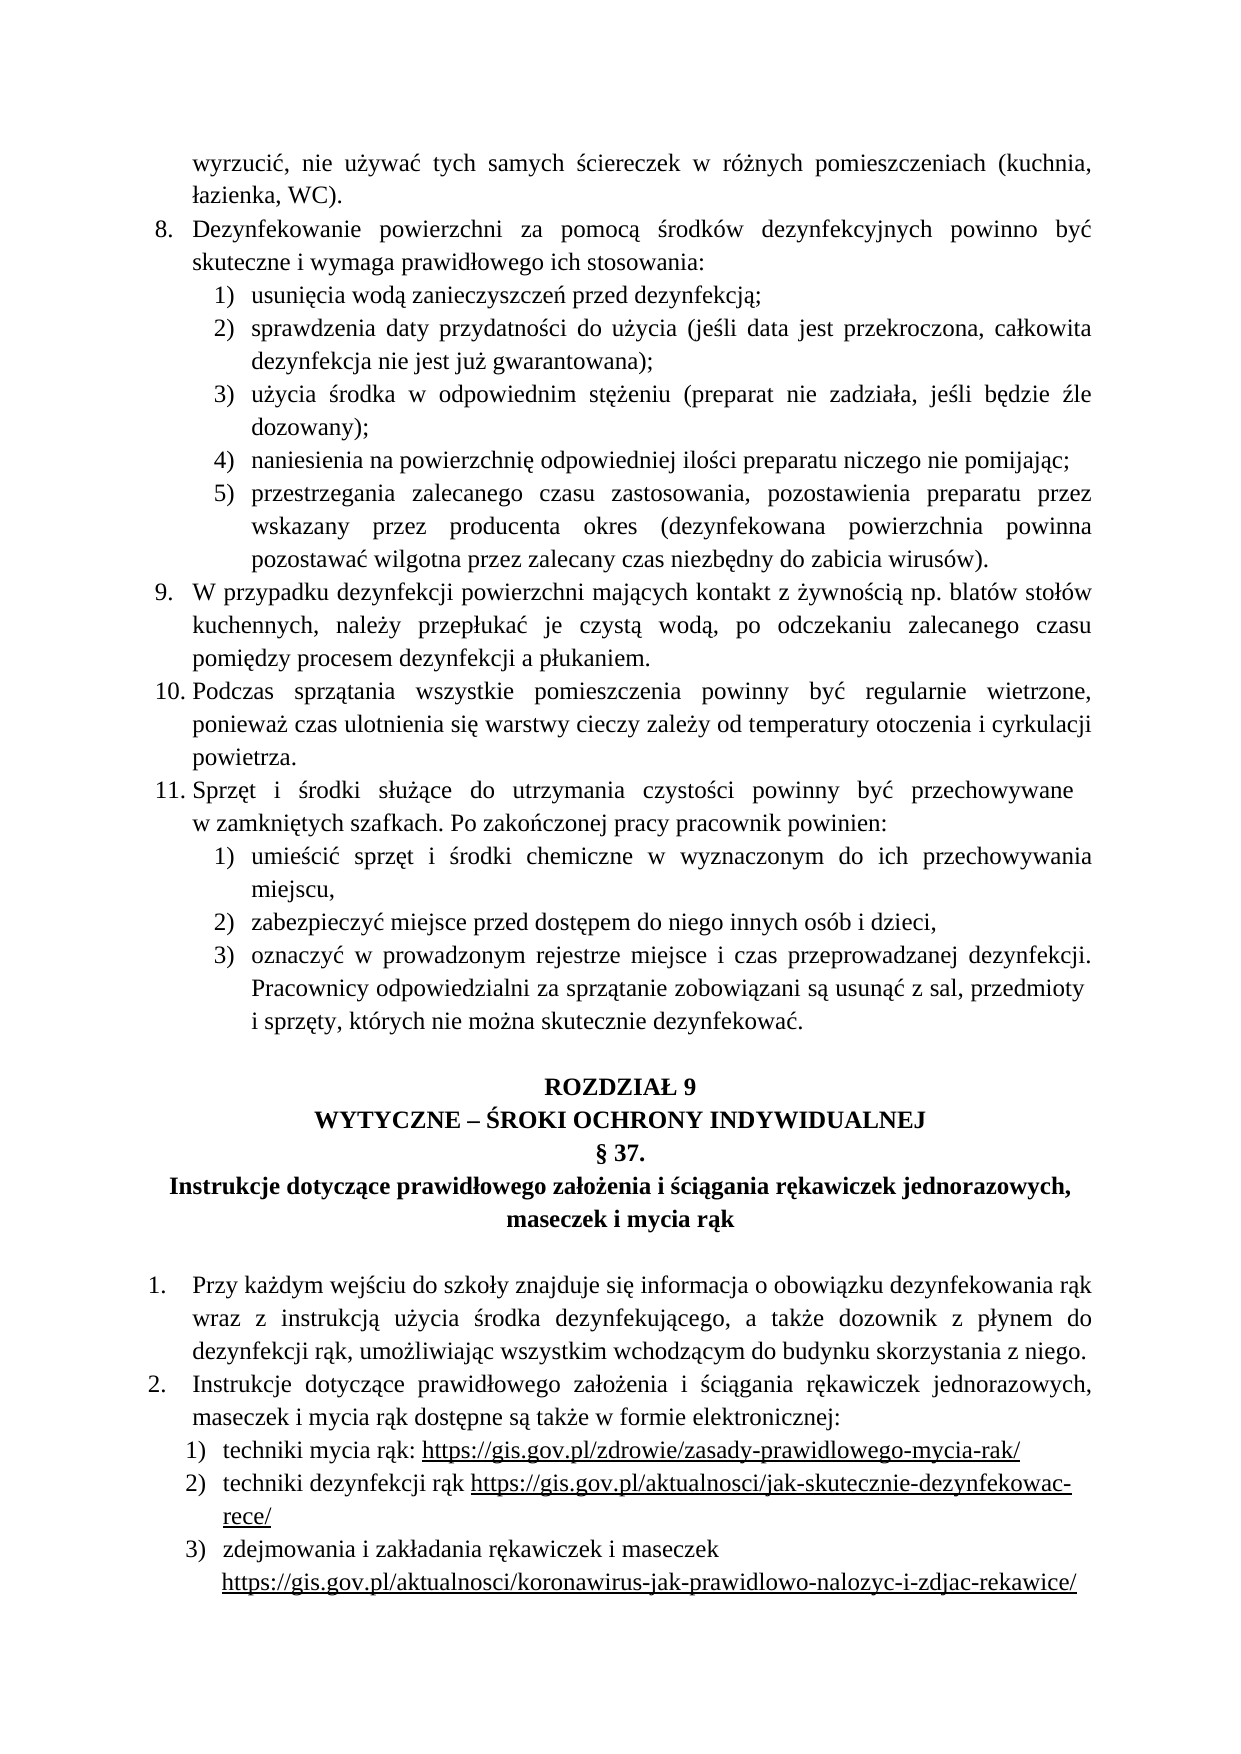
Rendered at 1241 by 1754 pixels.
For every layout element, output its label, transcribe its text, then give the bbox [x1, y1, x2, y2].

list Sprzęt i środki służące do utrzymania czystości powinny być przechowywane w zamkniętych szafkach. Po zakończonej pracy pracownik powinien: [154, 775, 1093, 837]
list zdejmowania i zakładania rękawiczek i maseczek [185, 1534, 1093, 1563]
list naniesienia na powierzchnię odpowiedniej ilości preparatu niczego nie pomijając; [213, 445, 1093, 473]
list techniki mycia rąk: https://gis.gov.pl/zdrowie/zasady-prawidlowego-mycia-rak/ [185, 1435, 1093, 1464]
text Instrukcje dotyczące prawidłowego założenia i ściągania rękawiczek jednorazowych, maseczek i mycia rąk [148, 1171, 1093, 1233]
list zabezpieczyć miejsce przed dostępem do niego innych osób i dzieci, [213, 907, 1093, 936]
list WYTYCZNE – ŚROKI OCHRONY INDYWIDUALNEJ [148, 1105, 1093, 1134]
list techniki dezynfekcji rąk https://gis.gov.pl/aktualnosci/jak-skutecznie-dezynfekowac-rece/ [185, 1468, 1093, 1530]
list § 37. [148, 1138, 1093, 1167]
list Podczas sprzątania wszystkie pomieszczenia powinny być regularnie wietrzone, ponieważ czas ulotnienia się warstwy cieczy zależy od temperatury otoczenia i cyrkulacji powietrza. [154, 676, 1093, 771]
list przestrzegania zalecanego czasu zastosowania, pozostawienia preparatu przez wskazany przez producenta okres (dezynfekowana powierzchnia powinna pozostawać wilgotna przez zalecany czas niezbędny do zabicia wirusów). [213, 478, 1093, 573]
list Instrukcje dotyczące prawidłowego założenia i ściągania rękawiczek jednorazowych, maseczek i mycia rąk dostępne są także w formie elektronicznej: [148, 1369, 1093, 1431]
list Dezynfekowanie powierzchni za pomocą środków dezynfekcyjnych powinno być skuteczne i wymaga prawidłowego ich stosowania: [154, 214, 1093, 275]
list użycia środka w odpowiednim stężeniu (preparat nie zadziała, jeśli będzie źle dozowany); [213, 379, 1093, 441]
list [154, 148, 1093, 209]
list oznaczyć w prowadzonym rejestrze miejsce i czas przeprowadzanej dezynfekcji. Pracownicy odpowiedzialni za sprzątanie zobowiązani są usunąć z sal, przedmioty i sprzęty, których nie można skutecznie dezynfekować. [213, 940, 1093, 1035]
list sprawdzenia daty przydatności do użycia (jeśli data jest przekroczona, całkowita dezynfekcja nie jest już gwarantowana); [213, 313, 1093, 374]
list ROZDZIAŁ 9 [148, 1072, 1093, 1101]
list umieścić sprzęt i środki chemiczne w wyznaczonym do ich przechowywania miejscu, [213, 841, 1093, 903]
text https://gis.gov.pl/aktualnosci/koronawirus-jak-prawidlowo-nalozyc-i-zdjac-rekawice/ [221, 1567, 1093, 1596]
list Przy każdym wejściu do szkoły znajduje się informacja o obowiązku dezynfekowania rąk wraz z instrukcją użycia środka dezynfekującego, a także dozownik z płynem do dezynfekcji rąk, umożliwiając wszystkim wchodzącym do budynku skorzystania z niego. [148, 1270, 1093, 1365]
list W przypadku dezynfekcji powierzchni mających kontakt z żywnością np. blatów stołów kuchennych, należy przepłukać je czystą wodą, po odczekaniu zalecanego czasu pomiędzy procesem dezynfekcji a płukaniem. [154, 577, 1093, 672]
list usunięcia wodą zanieczyszczeń przed dezynfekcją; [213, 280, 1093, 308]
